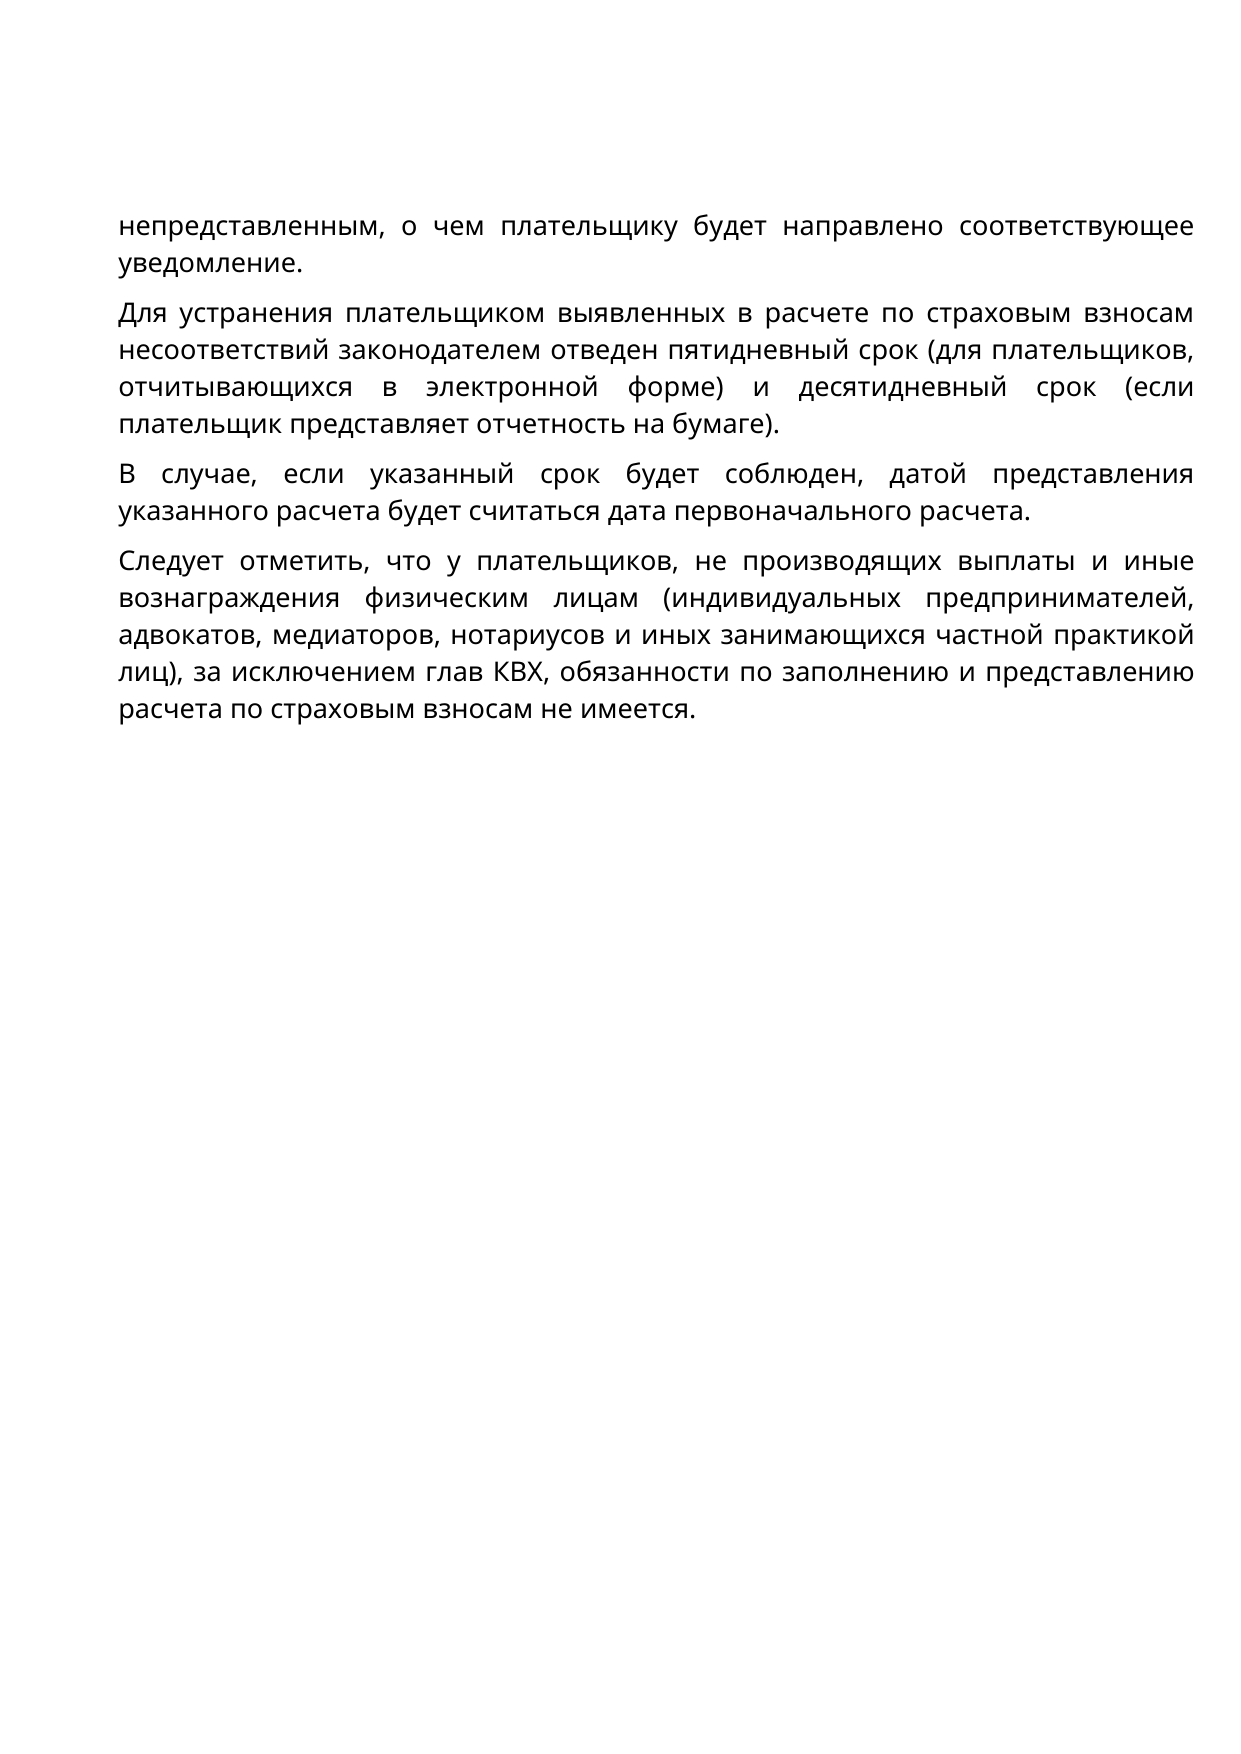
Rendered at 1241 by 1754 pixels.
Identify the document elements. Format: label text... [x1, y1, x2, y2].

text В случае, если указанный срок будет соблюден, датой представления указанного расчета будет считаться дата первоначального расчета. [118, 454, 1196, 528]
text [118, 206, 1196, 280]
text Для устранения плательщиком выявленных в расчете по страховым взносам несоответствий законодателем отведен пятидневный срок (для плательщиков, отчитывающихся в электронной форме) и десятидневный срок (если плательщик представляет отчетность на бумаге). [118, 293, 1196, 441]
text Следует отметить, что у плательщиков, не производящих выплаты и иные вознаграждения физическим лицам (индивидуальных предпринимателей, адвокатов, медиаторов, нотариусов и иных занимающихся частной практикой лиц), за исключением глав КВХ, обязанности по заполнению и представлению расчета по страховым взносам не имеется. [118, 542, 1196, 726]
